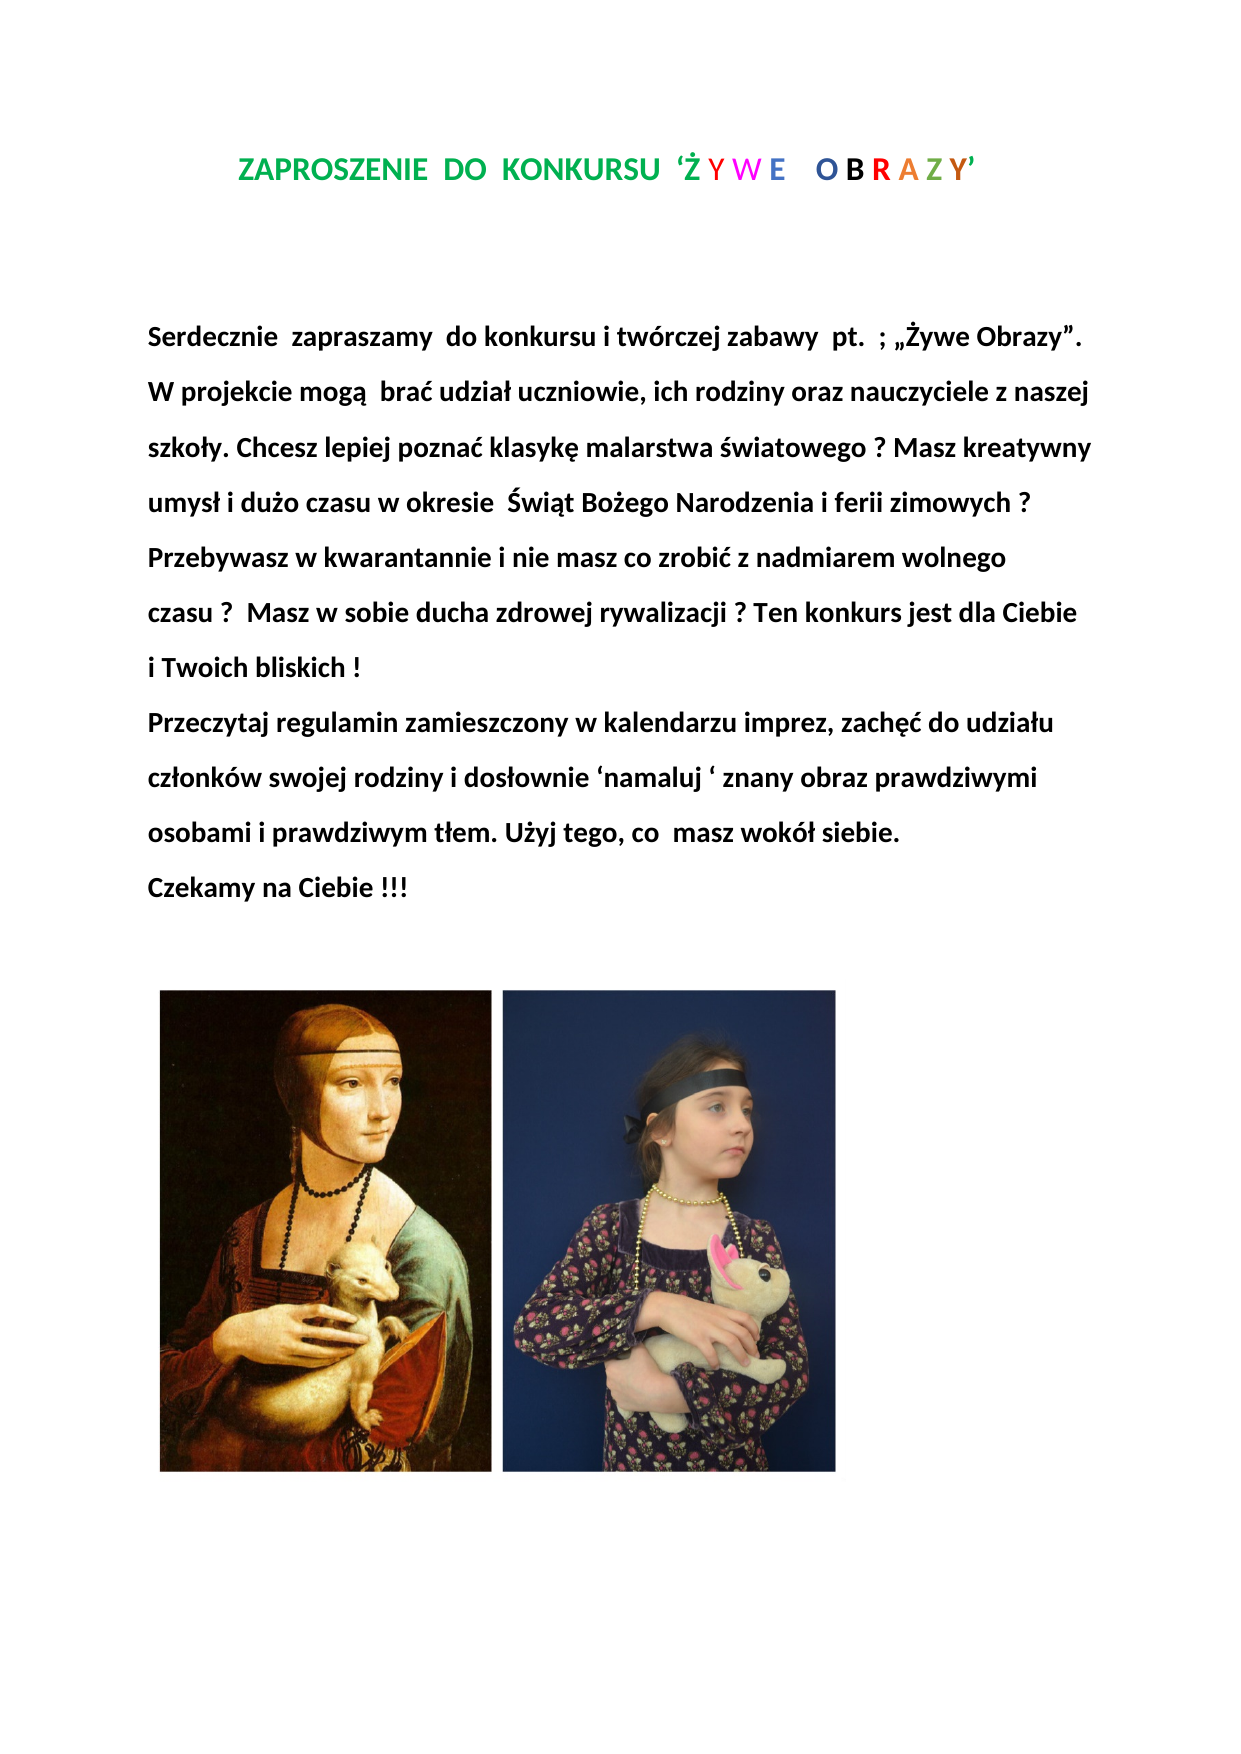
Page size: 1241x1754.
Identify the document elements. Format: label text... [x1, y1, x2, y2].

text Serdecznie zapraszamy do konkursu i twórczej zabawy pt. ; „Żywe Obrazy”. [148, 318, 1093, 354]
text szkoły. Chcesz lepiej poznać klasykę malarstwa światowego ? Masz kreatywny [148, 429, 1093, 464]
picture [147, 979, 846, 1481]
text Czekamy na Ciebie !!! [148, 869, 1093, 905]
text W projekcie mogą brać udział uczniowie, ich rodziny oraz nauczyciele z naszej [148, 373, 1093, 409]
text ZAPROSZENIE DO KONKURSU ‘Ż Y W E O B R A Z Y’ [148, 148, 1093, 188]
text Przebywasz w kwarantannie i nie masz co zrobić z nadmiarem wolnego [148, 539, 1093, 574]
text czasu ? Masz w sobie ducha zdrowej rywalizacji ? Ten konkurs jest dla Ciebie [148, 594, 1093, 629]
text i Twoich bliskich ! [148, 649, 1093, 685]
text członków swojej rodziny i dosłownie ‘namaluj ‘ znany obraz prawdziwymi [148, 759, 1093, 795]
text Przeczytaj regulamin zamieszczony w kalendarzu imprez, zachęć do udziału [148, 704, 1093, 740]
text osobami i prawdziwym tłem. Użyj tego, co masz wokół siebie. [148, 814, 1093, 850]
text umysł i dużo czasu w okresie Świąt Bożego Narodzenia i ferii zimowych ? [148, 484, 1093, 519]
